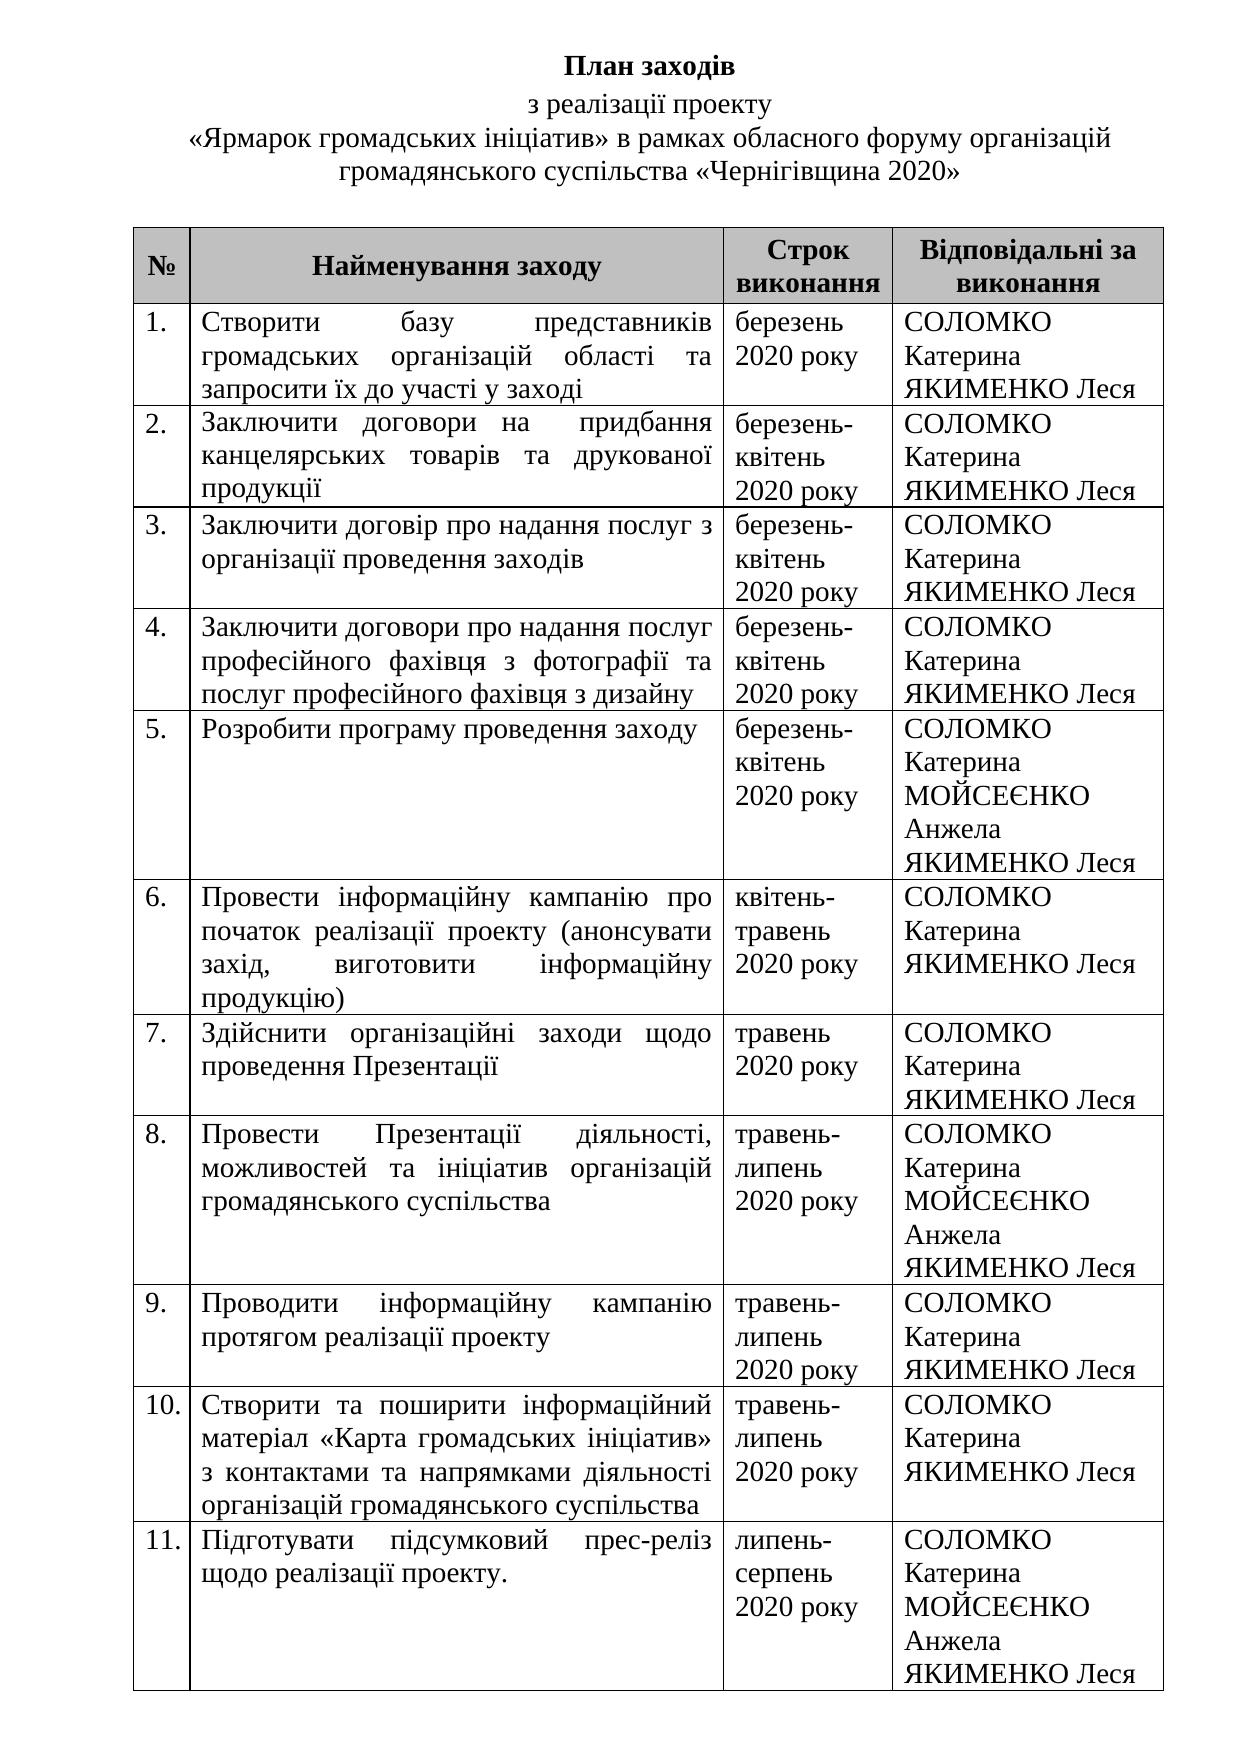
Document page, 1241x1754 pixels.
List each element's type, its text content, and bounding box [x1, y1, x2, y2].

table_cell СОЛОМКО Катерина ЯКИМЕНКО Леся [893, 304, 1163, 405]
table_cell липень-серпень 2020 року [724, 1522, 892, 1690]
table_cell травень-липень 2020 року [724, 1116, 892, 1284]
subtitle План заходів [148, 48, 1152, 82]
table_cell Створити та поширити інформаційний матеріал «Карта громадських ініціатив» з контактами та напрямками діяльності організацій громадянського суспільства [191, 1387, 723, 1521]
table_cell СОЛОМКО Катерина МОЙСЕЄНКО Анжела ЯКИМЕНКО Леся [893, 1522, 1163, 1690]
table_cell [134, 406, 189, 506]
table_cell травень-липень 2020 року [724, 1285, 892, 1386]
table_cell СОЛОМКО Катерина ЯКИМЕНКО Леся [893, 508, 1163, 608]
table_cell Здійснити організаційні заходи щодо проведення Презентації [191, 1015, 723, 1115]
table_cell [134, 1285, 189, 1386]
table_cell СОЛОМКО Катерина ЯКИМЕНКО Леся [893, 609, 1163, 710]
table_cell [134, 880, 189, 1014]
table_cell СОЛОМКО Катерина ЯКИМЕНКО Леся [893, 880, 1163, 1014]
table_cell березень 2020 року [724, 304, 892, 405]
table_header Відповідальні за виконання [893, 228, 1163, 303]
table_cell [134, 711, 189, 878]
table_cell СОЛОМКО Катерина ЯКИМЕНКО Леся [893, 406, 1163, 506]
table_cell СОЛОМКО Катерина МОЙСЕЄНКО Анжела ЯКИМЕНКО Леся [893, 711, 1163, 878]
table_cell СОЛОМКО Катерина МОЙСЕЄНКО Анжела ЯКИМЕНКО Леся [893, 1116, 1163, 1284]
table_cell Створити базу представників громадських організацій області та запросити їх до участі у заході [191, 304, 723, 405]
table_cell березень-квітень 2020 року [724, 609, 892, 710]
table_cell [134, 609, 189, 710]
text з реалізації проекту [148, 86, 1152, 120]
table_cell травень-липень 2020 року [724, 1387, 892, 1521]
table_cell [134, 1522, 189, 1690]
table_cell Провести інформаційну кампанію про початок реалізації проекту (анонсувати захід, виготовити інформаційну продукцію) [191, 880, 723, 1014]
table_cell [134, 1387, 189, 1521]
table_header Строк виконання [724, 228, 892, 303]
table_cell березень-квітень 2020 року [724, 711, 892, 878]
table_cell СОЛОМКО Катерина ЯКИМЕНКО Леся [893, 1387, 1163, 1521]
table_header № [134, 228, 189, 303]
table_cell Провести Презентації діяльності, можливостей та ініціатив організацій громадянського суспільства [191, 1116, 723, 1284]
table_cell Підготувати підсумковий прес-реліз щодо реалізації проекту. [191, 1522, 723, 1690]
table_cell березень-квітень 2020 року [724, 508, 892, 608]
table_cell Проводити інформаційну кампанію протягом реалізації проекту [191, 1285, 723, 1386]
table_cell Заключити договори на придбання канцелярських товарів та друкованої продукції [191, 406, 723, 506]
table_cell квітень-травень 2020 року [724, 880, 892, 1014]
table_cell березень-квітень 2020 року [724, 406, 892, 506]
table_cell [134, 1116, 189, 1284]
table_cell СОЛОМКО Катерина ЯКИМЕНКО Леся [893, 1285, 1163, 1386]
table_cell Заключити договір про надання послуг з організації проведення заходів [191, 508, 723, 608]
table_header Найменування заходу [191, 228, 723, 303]
table_cell травень 2020 року [724, 1015, 892, 1115]
text «Ярмарок громадських ініціатив» в рамках обласного форуму організацій громадянського суспільства «Чернігівщина 2020» [148, 120, 1152, 187]
table_cell СОЛОМКО Катерина ЯКИМЕНКО Леся [893, 1015, 1163, 1115]
table_cell [134, 1015, 189, 1115]
table_cell Заключити договори про надання послуг професійного фахівця з фотографії та послуг професійного фахівця з дизайну [191, 609, 723, 710]
table_cell [134, 508, 189, 608]
table_cell [134, 304, 189, 405]
table_cell Розробити програму проведення заходу [191, 711, 723, 878]
